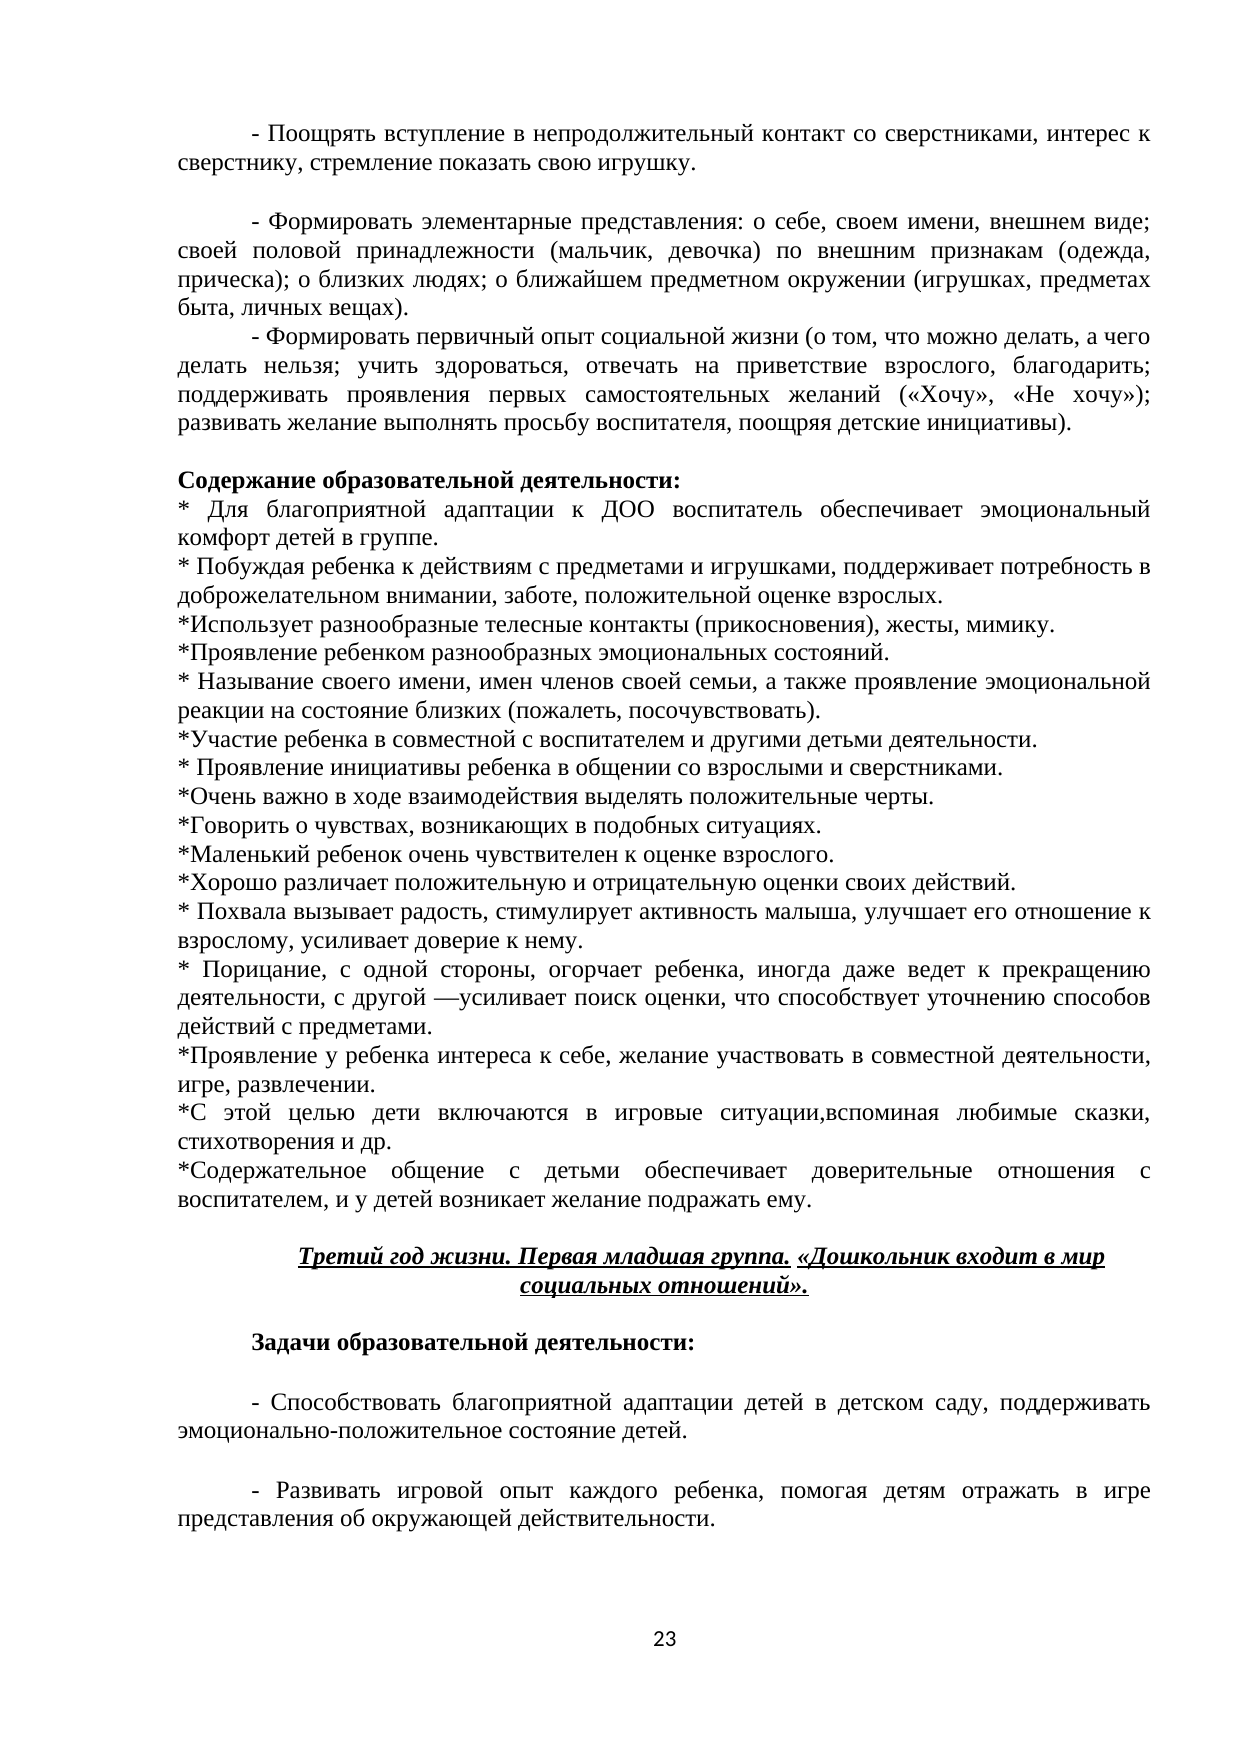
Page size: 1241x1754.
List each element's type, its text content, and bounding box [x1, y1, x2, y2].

text - Формировать первичный опыт социальной жизни (о том, что можно делать, а чего делать нельзя; учить здороваться, отвечать на приветствие взрослого, благодарить; поддерживать проявления первых самостоятельных желаний («Хочу», «Не хочу»); развивать желание выполнять просьбу воспитателя, поощряя детские инициативы). [177, 321, 1152, 436]
text * Побуждая ребенка к действиям с предметами и игрушками, поддерживает потребность в доброжелательном внимании, заботе, положительной оценке взрослых. [177, 551, 1152, 609]
text - Поощрять вступление в непродолжительный контакт со сверстниками, интерес к сверстнику, стремление показать свою игрушку. [177, 118, 1152, 176]
text *Хорошо различает положительную и отрицательную оценки своих действий. [177, 867, 1152, 896]
text *Использует разнообразные телесные контакты (прикосновения), жесты, мимику. [177, 609, 1152, 637]
text *Говорить о чувствах, возникающих в подобных ситуациях. [177, 810, 1152, 839]
text *Очень важно в ходе взаимодействия выделять положительные черты. [177, 781, 1152, 810]
text *Содержательное общение с детьми обеспечивает доверительные отношения с воспитателем, и у детей возникает желание подражать ему. [177, 1155, 1152, 1212]
text Содержание образовательной деятельности: [177, 465, 1152, 494]
text *С этой целью дети включаются в игровые ситуации,вспоминая любимые сказки, стихотворения и др. [177, 1097, 1152, 1155]
text *Проявление ребенком разнообразных эмоциональных состояний. [177, 637, 1152, 666]
text * Для благоприятной адаптации к ДОО воспитатель обеспечивает эмоциональный комфорт детей в группе. [177, 494, 1152, 551]
text Задачи образовательной деятельности: [177, 1327, 1152, 1356]
text *Участие ребенка в совместной с воспитателем и другими детьми деятельности. [177, 724, 1152, 752]
text * Порицание, с одной стороны, огорчает ребенка, иногда даже ведет к прекращению деятельности, с другой —усиливает поиск оценки, что способствует уточнению способов действий с предметами. [177, 954, 1152, 1040]
text - Формировать элементарные представления: о себе, своем имени, внешнем виде; своей половой принадлежности (мальчик, девочка) по внешним признакам (одежда, прическа); о близких людях; о ближайшем предметном окружении (игрушках, предметах быта, личных вещах). [177, 206, 1152, 321]
text * Похвала вызывает радость, стимулирует активность малыша, улучшает его отношение к взрослому, усиливает доверие к нему. [177, 896, 1152, 954]
text Третий год жизни. Первая младшая группа. «Дошкольник входит в мир социальных отношений». [177, 1241, 1152, 1299]
text * Проявление инициативы ребенка в общении со взрослыми и сверстниками. [177, 752, 1152, 781]
text *Маленький ребенок очень чувствителен к оценке взрослого. [177, 839, 1152, 867]
text * Называние своего имени, имен членов своей семьи, а также проявление эмоциональной реакции на состояние близких (пожалеть, посочувствовать). [177, 666, 1152, 724]
text - Способствовать благоприятной адаптации детей в детском саду, поддерживать эмоционально-положительное состояние детей. [177, 1387, 1152, 1444]
text - Развивать игровой опыт каждого ребенка, помогая детям отражать в игре представления об окружающей действительности. [177, 1475, 1152, 1532]
text *Проявление у ребенка интереса к себе, желание участвовать в совместной деятельности, игре, развлечении. [177, 1040, 1152, 1097]
